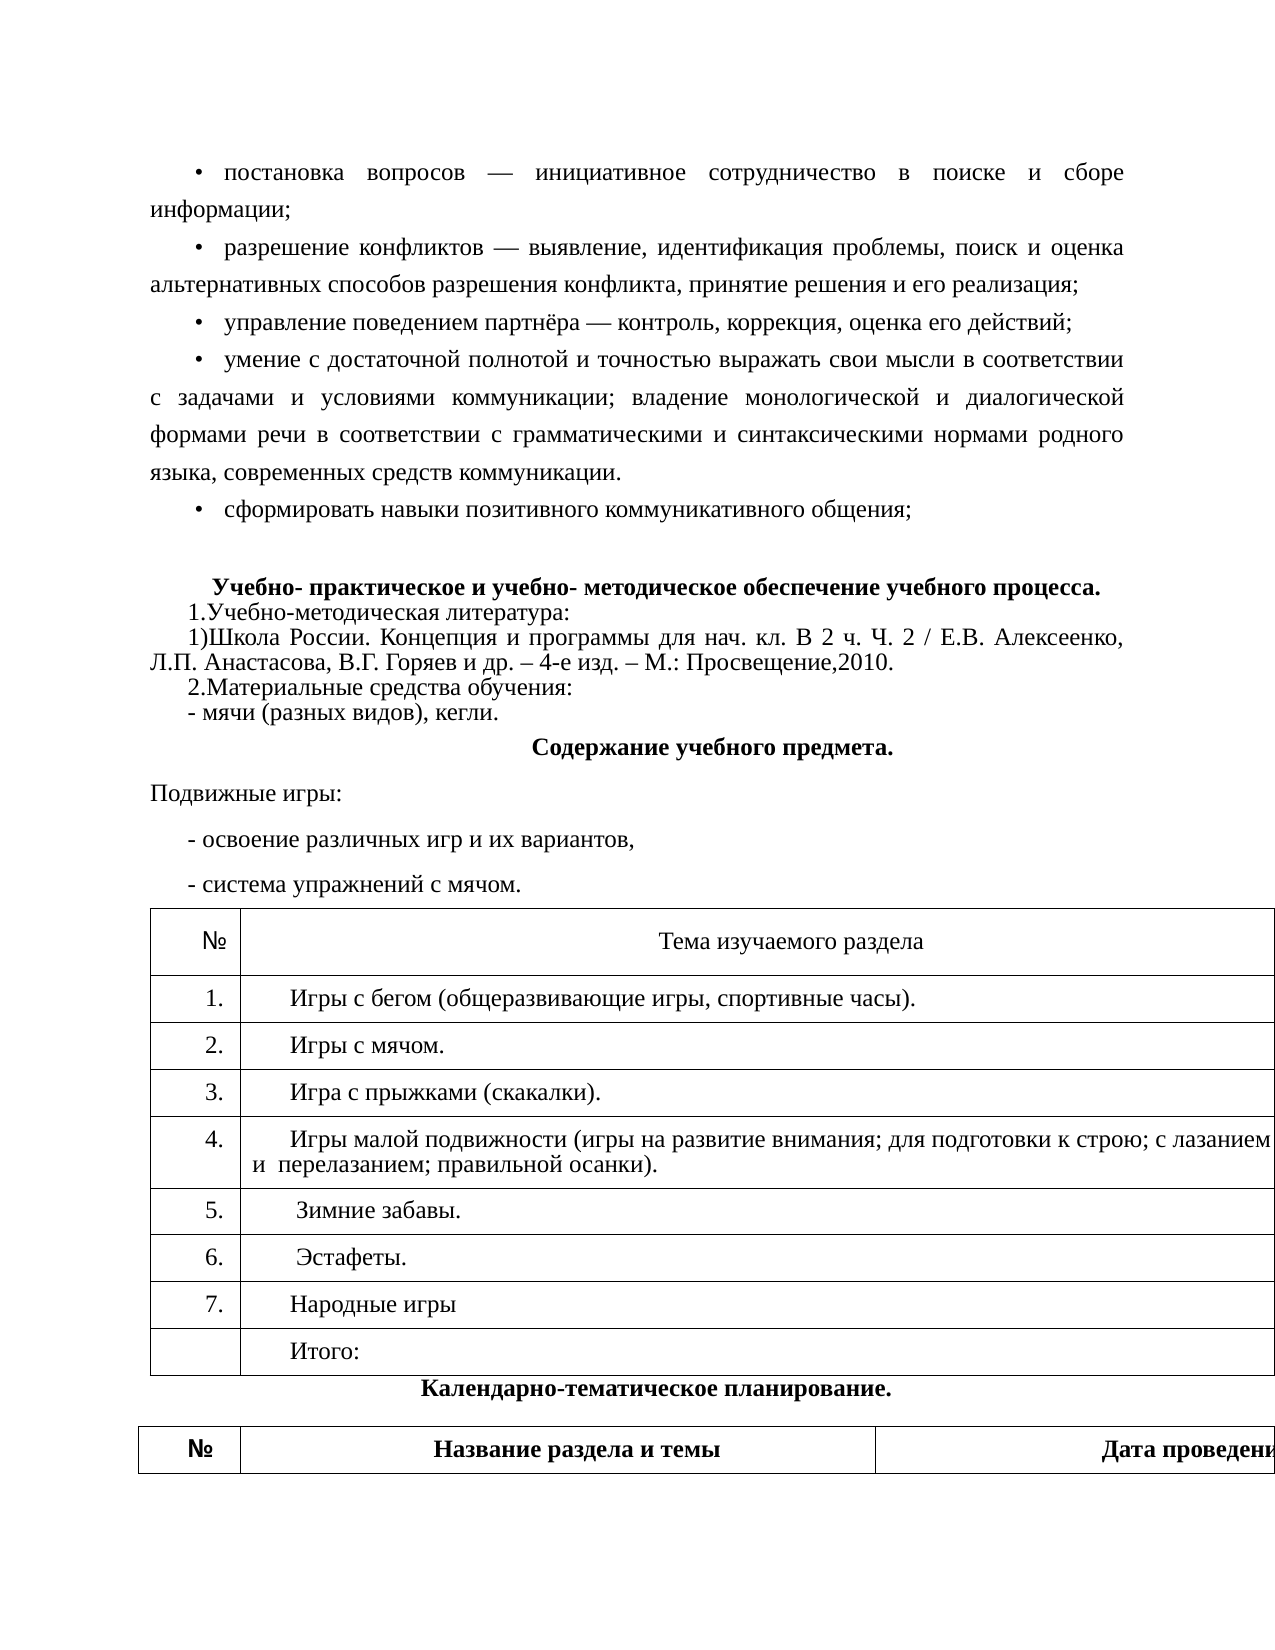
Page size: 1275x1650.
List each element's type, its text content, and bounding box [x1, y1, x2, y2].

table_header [241, 1427, 875, 1473]
text Учебно- практическое и учебно- методическое обеспечение учебного процесса. [150, 575, 1125, 600]
list умение с достаточной полнотой и точностью выражать свои мысли в соответствии с задачами и условиями коммуникации; владение монологической и диалогической формами речи в соответствии с грамматическими и синтаксическими нормами родного языка, современных средств коммуникации. [150, 337, 1125, 487]
table_cell 1. [151, 976, 240, 1022]
list управление поведением партнёра — контроль, коррекция, оценка его действий; [150, 300, 1125, 337]
table_header Тема изучаемого раздела [241, 909, 1274, 975]
table_header Дата проведения [876, 1427, 1274, 1473]
table_cell 7. [151, 1282, 240, 1328]
text Содержание учебного предмета. [262, 735, 1125, 760]
text 1.Учебно-методическая литература: [150, 600, 1125, 625]
table_cell 4. [151, 1117, 240, 1187]
table_cell Игры с мячом. [241, 1023, 1274, 1069]
table_cell Итого: [241, 1329, 1274, 1375]
table_cell 6. [151, 1235, 240, 1281]
table_header № Заня-тия [139, 1427, 240, 1473]
table_cell Игры малой подвижности (игры на развитие внимания; для подготовки к строю; с лазанием и перелазанием; правильной осанки). [241, 1117, 1274, 1187]
list постановка вопросов — инициативное сотрудничество в поиске и сборе информации; [150, 150, 1125, 225]
text Календарно-тематическое планирование. [150, 1376, 1125, 1401]
table_cell 5. [151, 1189, 240, 1234]
text - мячи (разных видов), кегли. [150, 700, 1125, 725]
table_cell Зимние забавы. [241, 1189, 1274, 1234]
table_cell 2. [151, 1023, 240, 1069]
table_cell Игра с прыжками (скакалки). [241, 1070, 1274, 1116]
text 1)Школа России. Концепция и программы для нач. кл. В 2 ч. Ч. 2 / Е.В. Алексеенко, Л.П. Анастасова, В.Г. Горяев и др. – 4-е изд. – М.: Просвещение,2010. [150, 625, 1125, 675]
table_cell Игры с бегом (общеразвивающие игры, спортивные часы). [241, 976, 1274, 1022]
list сформировать навыки позитивного коммуникативного общения; [150, 487, 1125, 525]
table_cell Народные игры [241, 1282, 1274, 1328]
table_cell 3. [151, 1070, 240, 1116]
table_cell [151, 1329, 240, 1375]
table_cell Эстафеты. [241, 1235, 1274, 1281]
text Подвижные игры: [150, 781, 1125, 806]
text - освоение различных игр и их вариантов, [150, 827, 1125, 852]
table_header № [151, 909, 240, 975]
text - система упражнений с мячом. [150, 873, 1125, 898]
text 2.Материальные средства обучения: [150, 675, 1125, 700]
list разрешение конфликтов — выявление, идентификация проблемы, поиск и оценка альтернативных способов разрешения конфликта, принятие решения и его реализация; [150, 225, 1125, 300]
